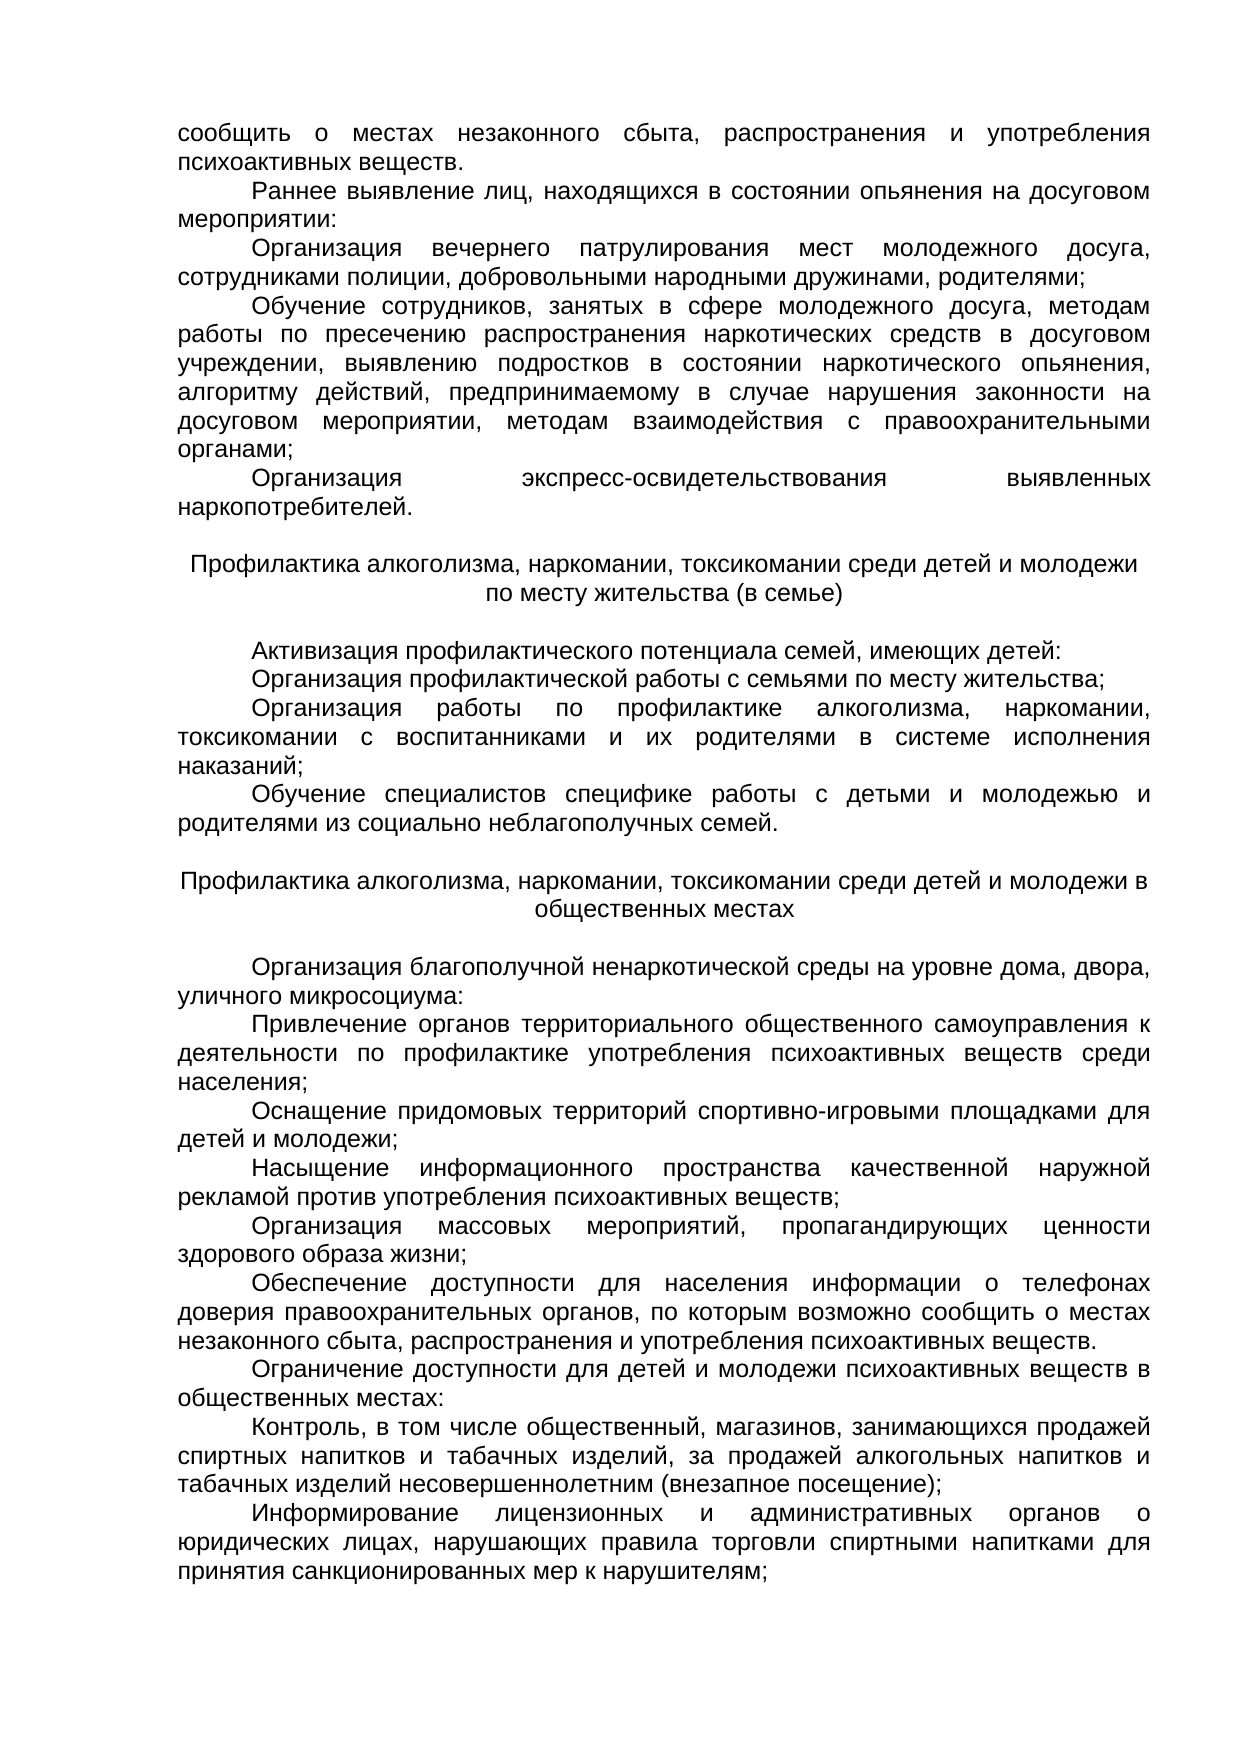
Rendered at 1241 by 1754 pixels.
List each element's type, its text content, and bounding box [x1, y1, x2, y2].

text Ограничение доступности для детей и молодежи психоактивных веществ в общественных местах: [177, 1354, 1152, 1412]
text Оснащение придомовых территорий спортивно-игровыми площадками для детей и молодежи; [177, 1096, 1152, 1153]
text Организация работы по профилактике алкоголизма, наркомании, токсикомании с воспитанниками и их родителями в системе исполнения наказаний; [177, 693, 1152, 779]
text Организация массовых мероприятий, пропагандирующих ценности здорового образа жизни; [177, 1211, 1152, 1268]
text Профилактика алкоголизма, наркомании, токсикомании среди детей и молодежи в общественных местах [177, 866, 1152, 923]
text Обучение специалистов специфике работы с детьми и молодежью и родителями из социально неблагополучных семей. [177, 779, 1152, 837]
text Организация экспресс-освидетельствования выявленных наркопотребителей. [177, 463, 1152, 521]
text Организация благополучной ненаркотической среды на уровне дома, двора, уличного микросоциума: [177, 952, 1152, 1009]
text Информирование лицензионных и административных органов о юридических лицах, нарушающих правила торговли спиртными напитками для принятия санкционированных мер к нарушителям; [177, 1498, 1152, 1584]
text Активизация профилактического потенциала семей, имеющих детей: [177, 636, 1152, 664]
text Организация профилактической работы с семьями по месту жительства; [177, 664, 1152, 693]
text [177, 118, 1152, 176]
text Раннее выявление лиц, находящихся в состоянии опьянения на досуговом мероприятии: [177, 176, 1152, 233]
text Профилактика алкоголизма, наркомании, токсикомании среди детей и молодежи по месту жительства (в семье) [177, 549, 1152, 607]
text Контроль, в том числе общественный, магазинов, занимающихся продажей спиртных напитков и табачных изделий, за продажей алкогольных напитков и табачных изделий несовершеннолетним (внезапное посещение); [177, 1412, 1152, 1498]
text Обучение сотрудников, занятых в сфере молодежного досуга, методам работы по пресечению распространения наркотических средств в досуговом учреждении, выявлению подростков в состоянии наркотического опьянения, алгоритму действий, предпринимаемому в случае нарушения законности на досуговом мероприятии, методам взаимодействия с правоохранительными органами; [177, 291, 1152, 463]
text Организация вечернего патрулирования мест молодежного досуга, сотрудниками полиции, добровольными народными дружинами, родителями; [177, 233, 1152, 291]
text Обеспечение доступности для населения информации о телефонах доверия правоохранительных органов, по которым возможно сообщить о местах незаконного сбыта, распространения и употребления психоактивных веществ. [177, 1268, 1152, 1354]
text Насыщение информационного пространства качественной наружной рекламой против употребления психоактивных веществ; [177, 1153, 1152, 1211]
text Привлечение органов территориального общественного самоуправления к деятельности по профилактике употребления психоактивных веществ среди населения; [177, 1009, 1152, 1096]
